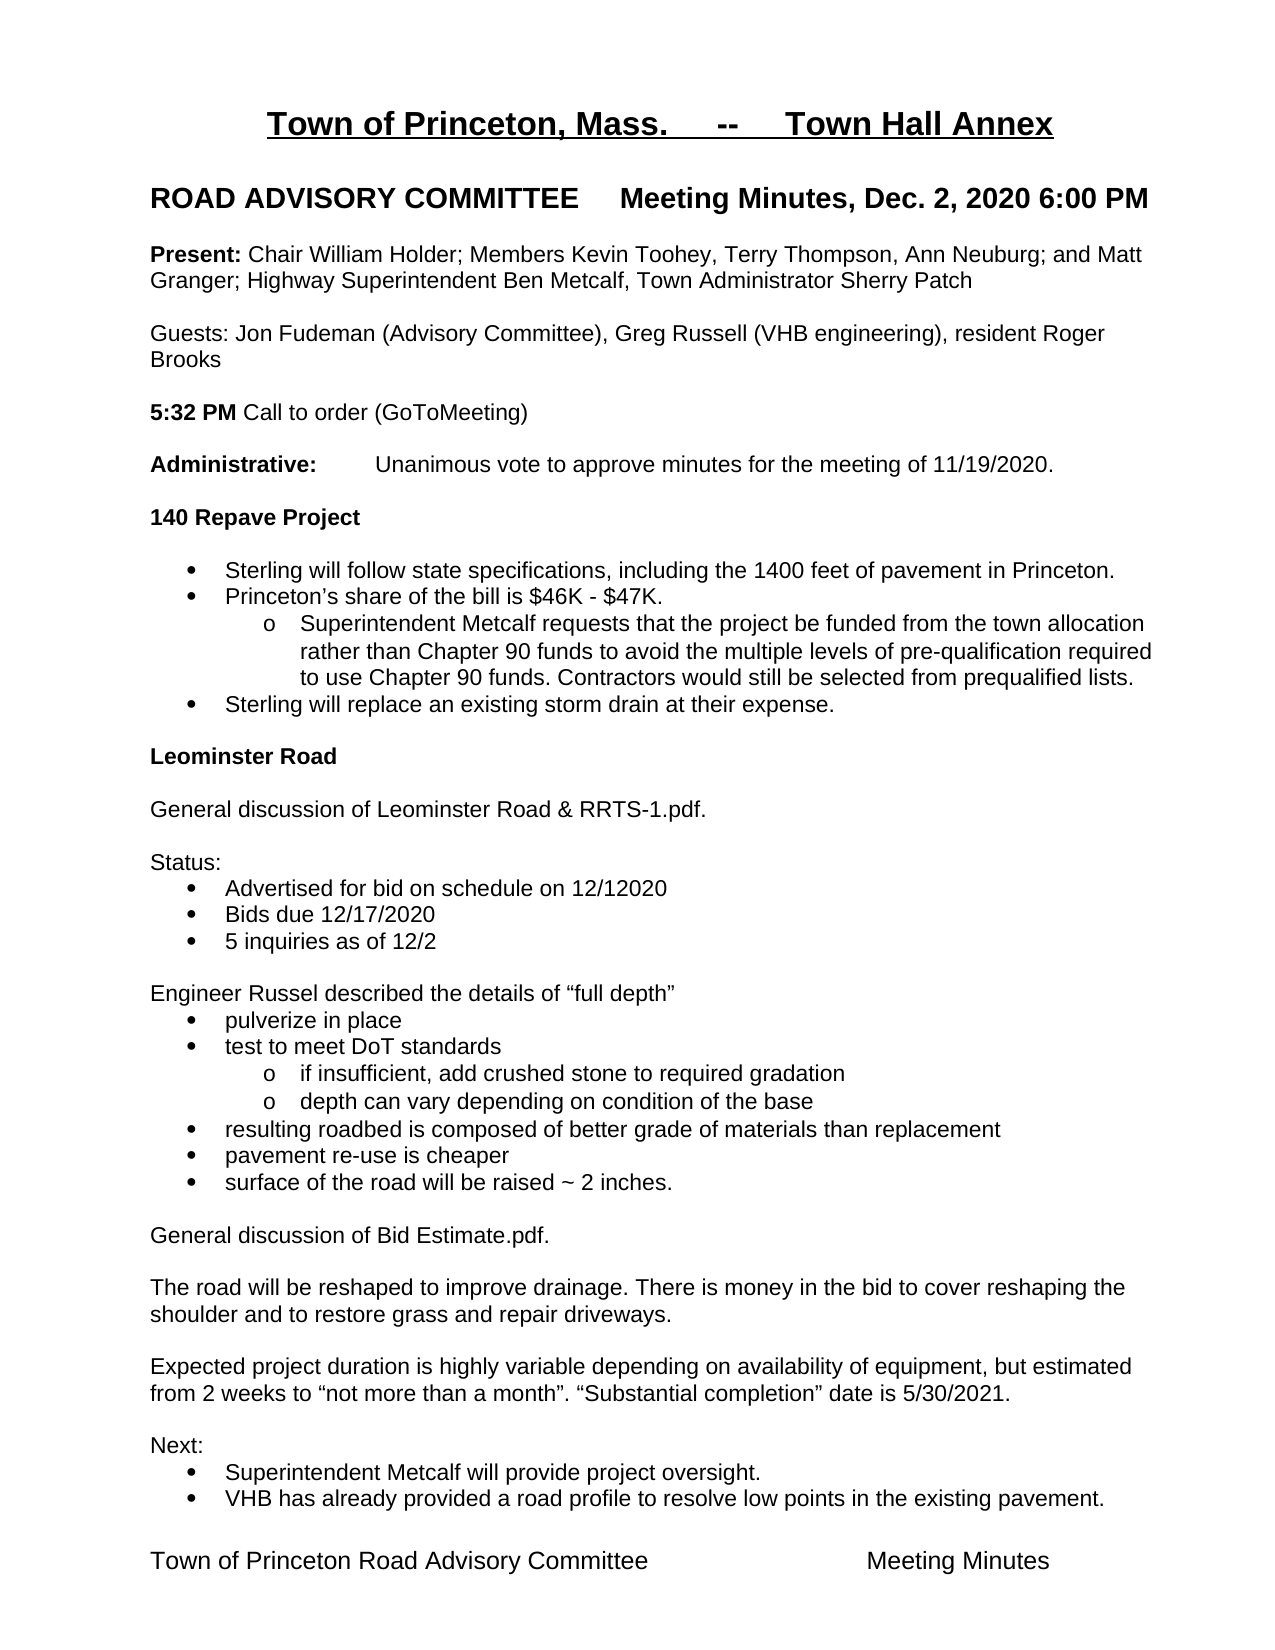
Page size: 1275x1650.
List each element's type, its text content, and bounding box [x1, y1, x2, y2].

text General discussion of Leominster Road & RRTS-1.pdf. [150, 796, 1170, 822]
text Engineer Russel described the details of “full depth” [150, 980, 1170, 1007]
list pavement re-use is cheaper [187, 1142, 1170, 1169]
text Expected project duration is highly variable depending on availability of equipment, but estimated from 2 weeks to “not more than a month”. “Substantial completion” date is 5/30/2021. [150, 1353, 1170, 1406]
text Administrative: Unanimous vote to approve minutes for the meeting of 11/19/2020. [150, 451, 1170, 478]
list Princeton’s share of the bill is $46K - $47K. [187, 583, 1170, 609]
list Advertised for bid on schedule on 12/12020 [187, 875, 1170, 901]
list Sterling will replace an existing storm drain at their expense. [187, 691, 1170, 717]
text Next: [150, 1432, 1170, 1459]
text 5:32 PM Call to order (GoToMeeting) [150, 399, 1170, 425]
list depth can vary depending on condition of the base [262, 1088, 1170, 1116]
text ROAD ADVISORY COMMITTEE Meeting Minutes, Dec. 2, 2020 6:00 PM [150, 181, 1170, 214]
text Present: Chair William Holder; Members Kevin Toohey, Terry Thompson, Ann Neuburg; and Matt Granger; Highway Superintendent Ben Metcalf, Town Administrator Sherry Patch [150, 241, 1170, 293]
list VHB has already provided a road profile to resolve low points in the existing pavement. [187, 1485, 1170, 1511]
list if insufficient, add crushed stone to required gradation [262, 1059, 1170, 1088]
text Status: [150, 849, 1170, 875]
list resulting roadbed is composed of better grade of materials than replacement [187, 1116, 1170, 1142]
list Bids due 12/17/2020 [187, 901, 1170, 928]
text The road will be reshaped to improve drainage. There is money in the bid to cover reshaping the shoulder and to restore grass and repair driveways. [150, 1274, 1170, 1327]
text General discussion of Bid Estimate.pdf. [150, 1222, 1170, 1248]
list pulverize in place [187, 1007, 1170, 1033]
list Superintendent Metcalf will provide project oversight. [187, 1459, 1170, 1485]
text 140 Repave Project [150, 504, 1170, 530]
list surface of the road will be raised ~ 2 inches. [187, 1169, 1170, 1195]
text Town of Princeton, Mass. -- Town Hall Annex [150, 104, 1170, 142]
list 5 inquiries as of 12/2 [187, 928, 1170, 954]
text Guests: Jon Fudeman (Advisory Committee), Greg Russell (VHB engineering), resident Roger Brooks [150, 319, 1170, 372]
list Superintendent Metcalf requests that the project be funded from the town allocation rather than Chapter 90 funds to avoid the multiple levels of pre-qualification required to use Chapter 90 funds. Contractors would still be selected from prequalified lists. [262, 609, 1170, 691]
list test to meet DoT standards [187, 1033, 1170, 1059]
text Leominster Road [150, 743, 1170, 769]
list Sterling will follow state specifications, including the 1400 feet of pavement in Princeton. [187, 557, 1170, 583]
